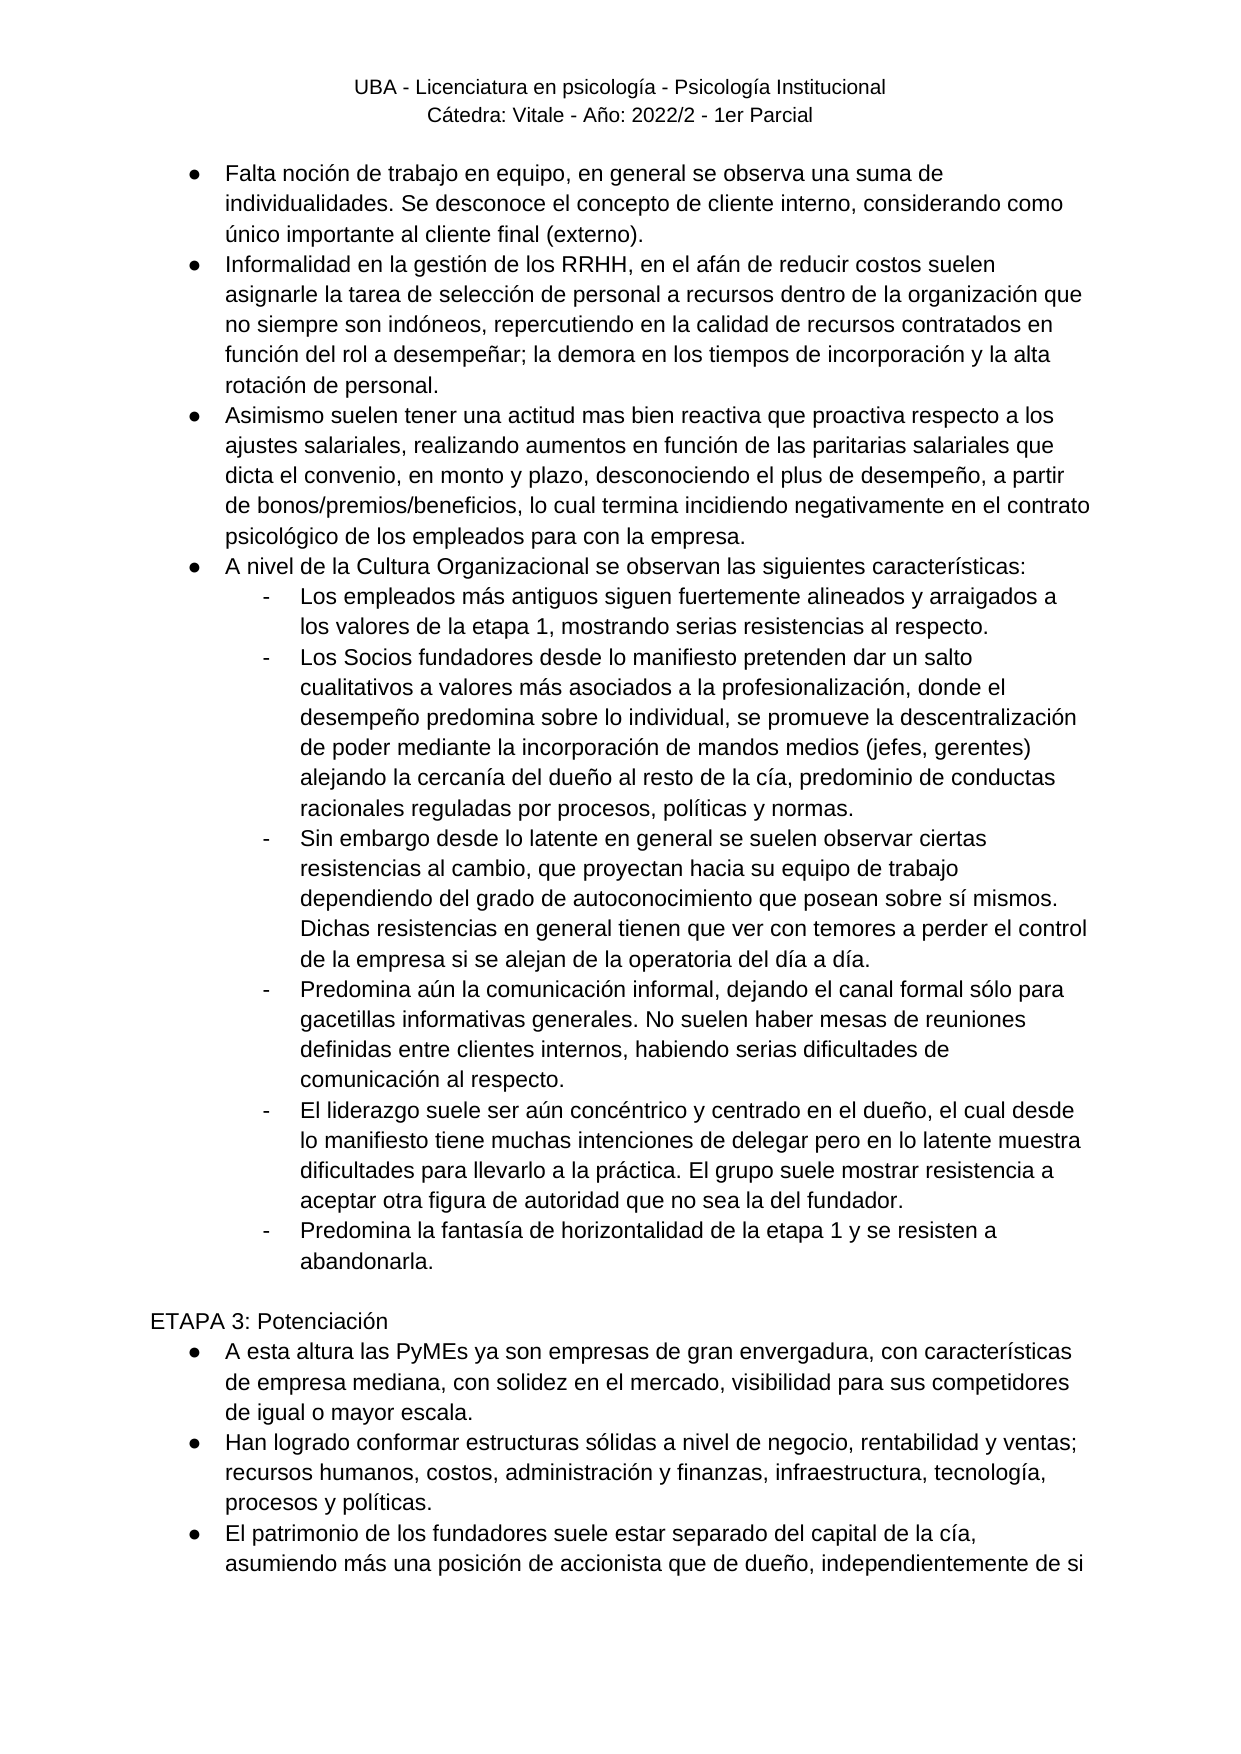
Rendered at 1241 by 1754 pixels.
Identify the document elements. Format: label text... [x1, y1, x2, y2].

list Los empleados más antiguos siguen fuertemente alineados y arraigados a los valores de la etapa 1, mostrando serias resistencias al respecto. [262, 583, 1090, 640]
list A nivel de la Cultura Organizacional se observan las siguientes características: [187, 553, 1090, 579]
list Los Socios fundadores desde lo manifiesto pretenden dar un salto cualitativos a valores más asociados a la profesionalización, donde el desempeño predomina sobre lo individual, se promueve la descentralización de poder mediante la incorporación de mandos medios (jefes, gerentes) alejando la cercanía del dueño al resto de la cía, predominio de conductas racionales reguladas por procesos, políticas y normas. [262, 643, 1090, 821]
list Han logrado conformar estructuras sólidas a nivel de negocio, rentabilidad y ventas; recursos humanos, costos, administración y finanzas, infraestructura, tecnología, procesos y políticas. [187, 1429, 1090, 1516]
list Falta noción de trabajo en equipo, en general se observa una suma de individualidades. Se desconoce el concepto de cliente interno, considerando como único importante al cliente final (externo). [187, 160, 1090, 247]
text ETAPA 3: Potenciación [150, 1308, 1090, 1334]
list Predomina aún la comunicación informal, dejando el canal formal sólo para gacetillas informativas generales. No suelen haber mesas de reuniones definidas entre clientes internos, habiendo serias dificultades de comunicación al respecto. [262, 976, 1090, 1093]
list Predomina la fantasía de horizontalidad de la etapa 1 y se resisten a abandonarla. [262, 1217, 1090, 1274]
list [187, 1519, 1090, 1576]
list El liderazgo suele ser aún concéntrico y centrado en el dueño, el cual desde lo manifiesto tiene muchas intenciones de delegar pero en lo latente muestra dificultades para llevarlo a la práctica. El grupo suele mostrar resistencia a aceptar otra figura de autoridad que no sea la del fundador. [262, 1097, 1090, 1214]
list Sin embargo desde lo latente en general se suelen observar ciertas resistencias al cambio, que proyectan hacia su equipo de trabajo dependiendo del grado de autoconocimiento que posean sobre sí mismos. Dichas resistencias en general tienen que ver con temores a perder el control de la empresa si se alejan de la operatoria del día a día. [262, 825, 1090, 972]
list Informalidad en la gestión de los RRHH, en el afán de reducir costos suelen asignarle la tarea de selección de personal a recursos dentro de la organización que no siempre son indóneos, repercutiendo en la calidad de recursos contratados en función del rol a desempeñar; la demora en los tiempos de incorporación y la alta rotación de personal. [187, 251, 1090, 398]
list Asimismo suelen tener una actitud mas bien reactiva que proactiva respecto a los ajustes salariales, realizando aumentos en función de las paritarias salariales que dicta el convenio, en monto y plazo, desconociendo el plus de desempeño, a partir de bonos/premios/beneficios, lo cual termina incidiendo negativamente en el contrato psicológico de los empleados para con la empresa. [187, 402, 1090, 549]
list A esta altura las PyMEs ya son empresas de gran envergadura, con características de empresa mediana, con solidez en el mercado, visibilidad para sus competidores de igual o mayor escala. [187, 1338, 1090, 1425]
